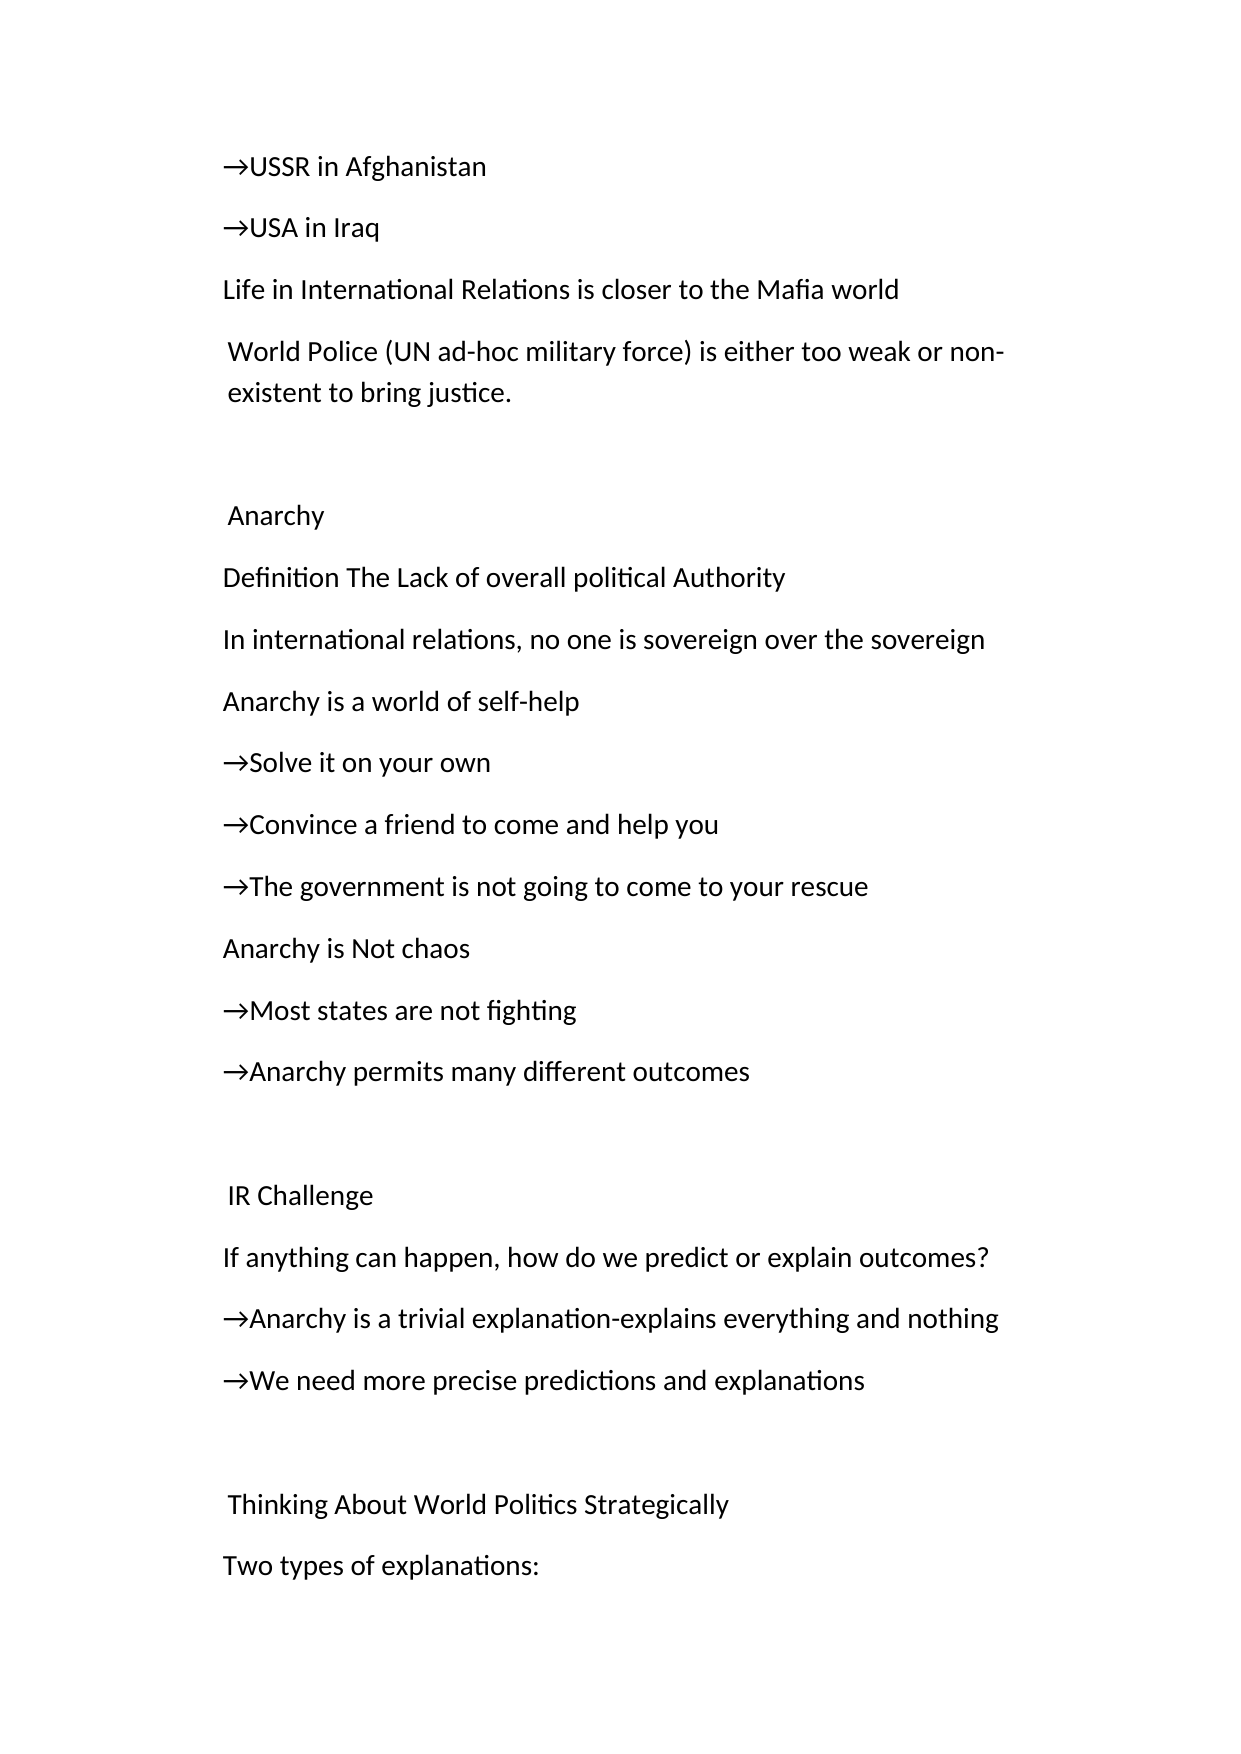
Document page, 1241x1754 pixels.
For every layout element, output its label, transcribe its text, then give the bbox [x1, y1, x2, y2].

list Anarchy is a world of self-help [223, 683, 1093, 718]
list In international relations, no one is sovereign over the sovereign [223, 621, 1093, 657]
list Life in International Relations is closer to the Mafia world [223, 271, 1093, 307]
list →Anarchy permits many different outcomes [223, 1053, 1093, 1089]
text Anarchy [227, 497, 1093, 533]
list →Convince a friend to come and help you [223, 806, 1093, 842]
list →Solve it on your own [223, 744, 1093, 780]
list Two types of explanations: [223, 1547, 1093, 1583]
list →The government is not going to come to your rescue [223, 868, 1093, 904]
text IR Challenge [227, 1177, 1093, 1212]
text World Police (UN ad-hoc military force) is either too weak or non-existent to bring justice. [227, 333, 1093, 409]
list →USA in Iraq [223, 209, 1093, 245]
list →Anarchy is a trivial explanation-explains everything and nothing [223, 1300, 1093, 1336]
list →USSR in Afghanistan [223, 148, 1093, 183]
list Anarchy is Not chaos [223, 930, 1093, 965]
list If anything can happen, how do we predict or explain outcomes? [223, 1239, 1093, 1274]
list →We need more precise predictions and explanations [223, 1362, 1093, 1398]
list Definition The Lack of overall political Authority [223, 559, 1093, 595]
list →Most states are not fighting [223, 992, 1093, 1027]
text Thinking About World Politics Strategically [227, 1486, 1093, 1521]
